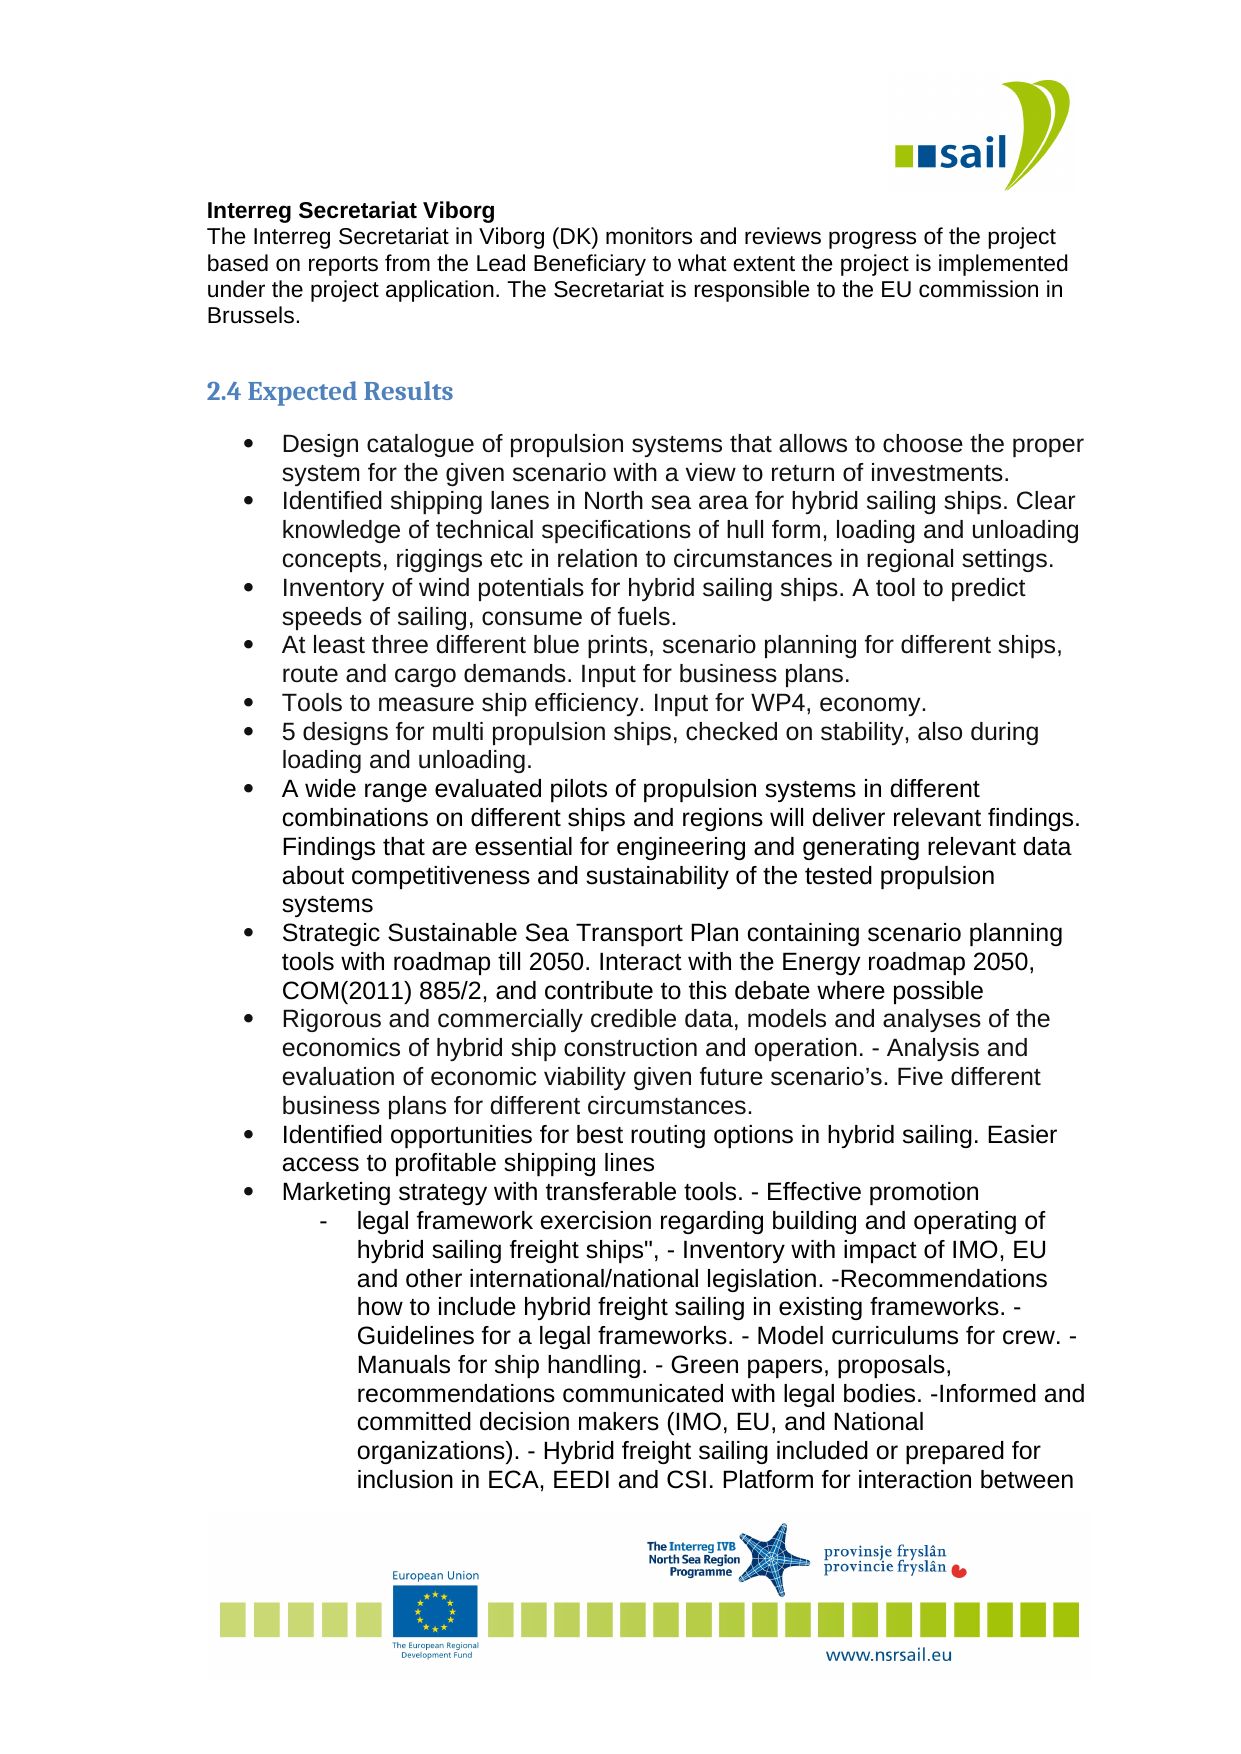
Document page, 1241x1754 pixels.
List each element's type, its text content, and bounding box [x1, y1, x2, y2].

list 5 designs for multi propulsion ships, checked on stability, also during loading and unloading. [244, 717, 1093, 774]
list At least three different blue prints, scenario planning for different ships, route and cargo demands. Input for business plans. [244, 630, 1093, 688]
list Rigorous and commercially credible data, models and analyses of the economics of hybrid ship construction and operation. - Analysis and evaluation of economic viability given future scenario’s. Five different business plans for different circumstances. [244, 1004, 1093, 1119]
picture [887, 73, 1078, 197]
list Identified opportunities for best routing options in hybrid sailing. Easier access to profitable shipping lines [244, 1119, 1093, 1177]
list A wide range evaluated pilots of propulsion systems in different combinations on different ships and regions will deliver relevant findings. Findings that are essential for engineering and generating relevant data about competitiveness and sustainability of the tested propulsion systems [244, 774, 1093, 918]
list Marketing strategy with transferable tools. - Effective promotion [244, 1177, 1093, 1206]
list Tools to measure ship efficiency. Input for WP4, economy. [244, 688, 1093, 717]
list Identified shipping lanes in North sea area for hybrid sailing ships. Clear knowledge of technical specifications of hull form, loading and unloading concepts, riggings etc in relation to circumstances in regional settings. [244, 486, 1093, 573]
subtitle 2.4 Expected Results [207, 376, 1093, 407]
list Inventory of wind potentials for hybrid sailing ships. A tool to predict speeds of sailing, consume of fuels. [244, 573, 1093, 630]
picture [206, 1511, 1093, 1681]
list Strategic Sustainable Sea Transport Plan containing scenario planning tools with roadmap till 2050. Interact with the Energy roadmap 2050, COM(2011) 885/2, and contribute to this debate where possible [244, 918, 1093, 1004]
text Interreg Secretariat Viborg The Interreg Secretariat in Viborg (DK) monitors and reviews progress of the project based on reports from the Lead Beneficiary to what extent the project is implemented under the project application. The Secretariat is responsible to the EU commission in . [207, 197, 1093, 329]
list Design catalogue of propulsion systems that allows to choose the proper system for the given scenario with a view to return of investments. [244, 429, 1093, 486]
